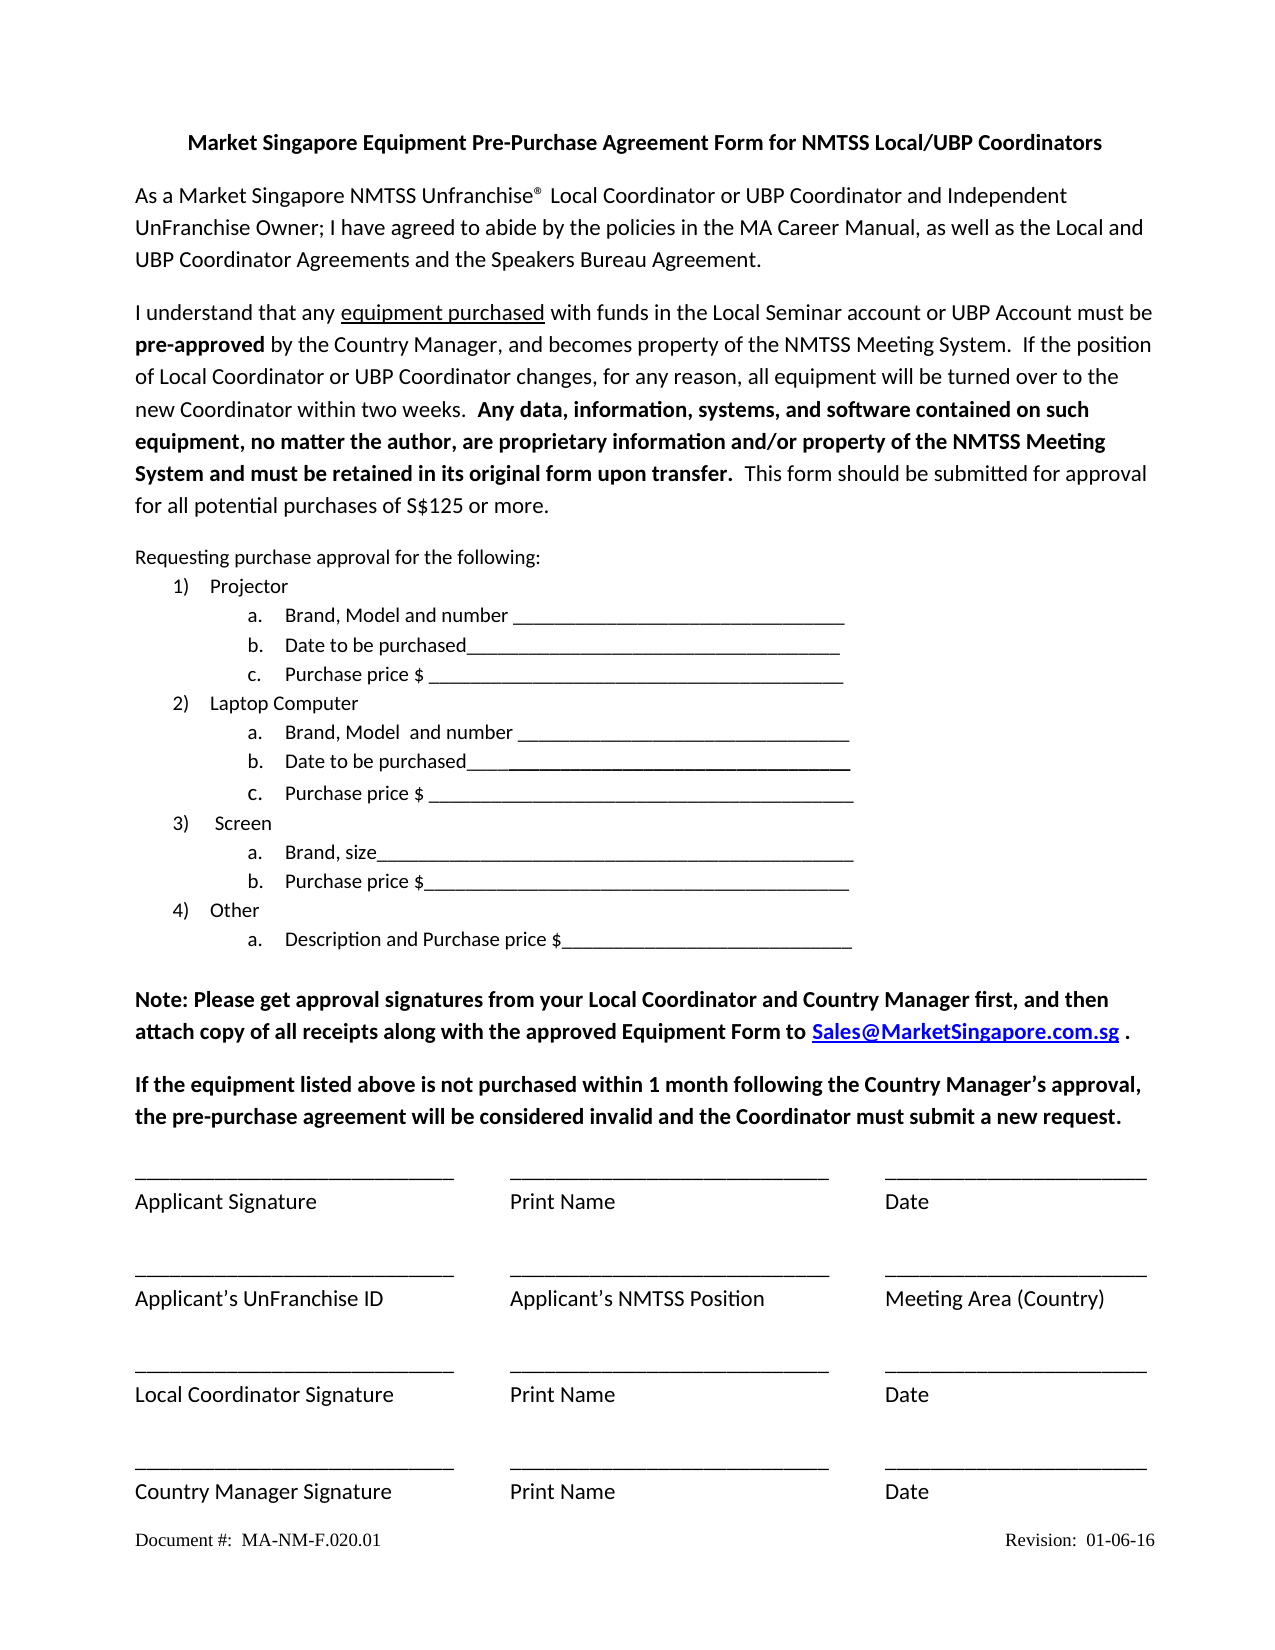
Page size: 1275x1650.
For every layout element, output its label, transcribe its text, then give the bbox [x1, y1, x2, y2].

list Purchase price $ _________________________________________ [247, 778, 1155, 806]
list Description and Purchase price $____________________________ [247, 926, 1155, 952]
list Other [172, 897, 1155, 923]
list Date to be purchased_____________________________________ [247, 748, 1155, 774]
text Market Singapore Equipment Pre-Purchase Agreement Form for NMTSS Local/UBP Coordinators [135, 128, 1155, 156]
list Projector [172, 573, 1155, 599]
text I understand that any equipment purchased with funds in the Local Seminar account or UBP Account must be pre-approved by the Country Manager, and becomes property of the NMTSS Meeting System. If the position of Local Coordinator or UBP Coordinator changes, for any reason, all equipment will be turned over to the new Coordinator within two weeks. Any data, information, systems, and software contained on such equipment, no matter the author, are proprietary information and/or property of the NMTSS Meeting System and must be retained in its original form upon transfer. This form should be submitted for approval for all potential purchases of S$125 or more. [135, 298, 1155, 519]
list Laptop Computer [172, 690, 1155, 716]
text Applicant Signature Print Name Date [135, 1187, 1155, 1215]
text ____________________________ ____________________________ _______________________ Country Manager Signature Print Name Date [135, 1413, 1155, 1505]
list Date to be purchased____________________________________ [247, 632, 1155, 657]
text ____________________________ ____________________________ _______________________ Local Coordinator Signature Print Name Date [135, 1348, 1155, 1408]
text ____________________________ ____________________________ _______________________ [135, 1252, 1155, 1280]
list Purchase price $_________________________________________ [247, 868, 1155, 893]
text Note: Please get approval signatures from your Local Coordinator and Country Manager first, and then attach copy of all receipts along with the approved Equipment Form to Sales@MarketSingapore.com.sg . [135, 985, 1155, 1045]
list Purchase price $ ________________________________________ [247, 661, 1155, 686]
text Requesting purchase approval for the following: [135, 544, 1155, 570]
list Brand, Model and number ________________________________ [247, 603, 1155, 628]
text ____________________________ ____________________________ _______________________ [135, 1155, 1155, 1183]
list Brand, size______________________________________________ [247, 839, 1155, 864]
text If the equipment listed above is not purchased within 1 month following the Country Manager’s approval, the pre-purchase agreement will be considered invalid and the Coordinator must submit a new request. [135, 1070, 1155, 1130]
text Applicant’s UnFranchise ID Applicant’s NMTSS Position Meeting Area (Country) [135, 1284, 1155, 1344]
list Screen [172, 810, 1155, 835]
list Brand, Model and number ________________________________ [247, 719, 1155, 745]
text As a Market Singapore NMTSS Unfranchise® Local Coordinator or UBP Coordinator and Independent UnFranchise Owner; I have agreed to abide by the policies in the MA Career Manual, as well as the Local and UBP Coordinator Agreements and the Speakers Bureau Agreement. [135, 181, 1155, 273]
